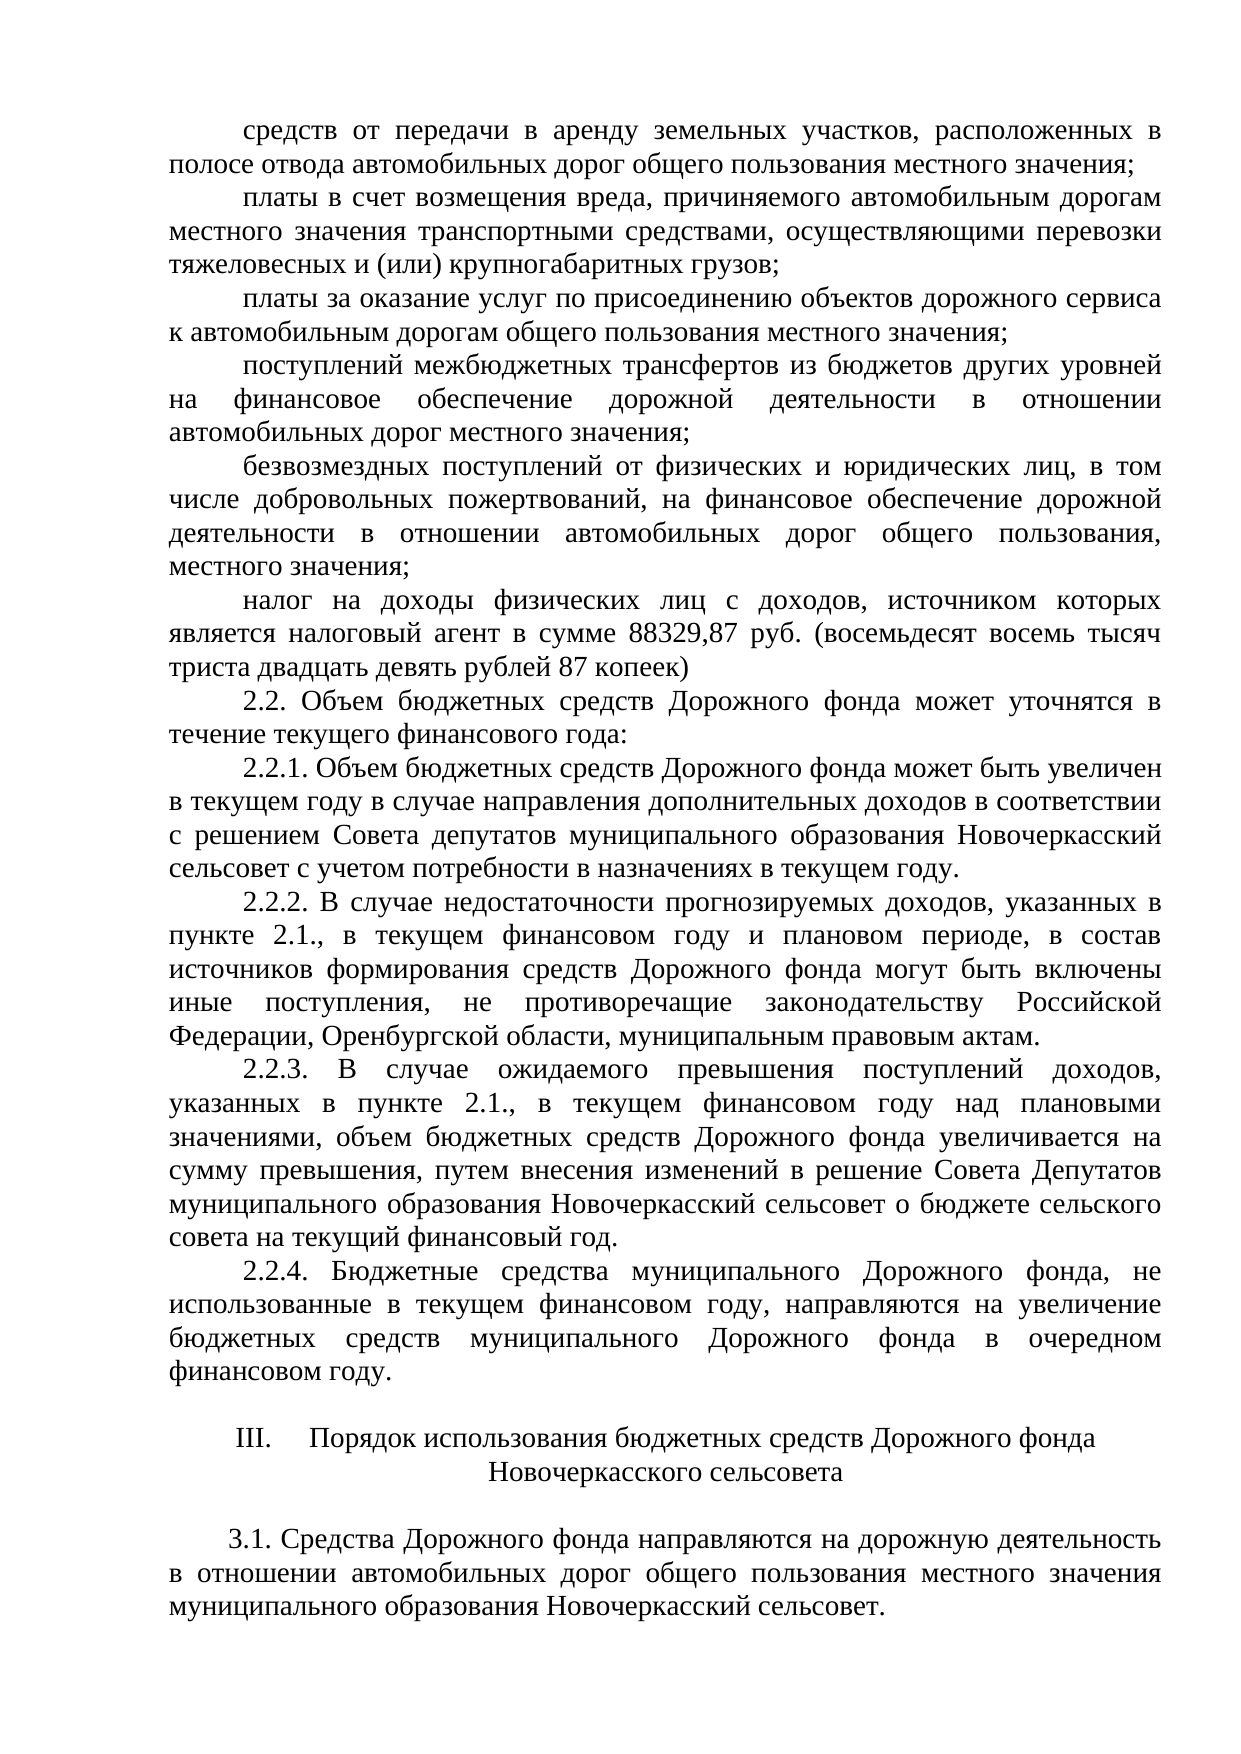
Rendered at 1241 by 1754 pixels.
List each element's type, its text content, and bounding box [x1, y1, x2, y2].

text 3.1. Средства Дорожного фонда направляются на дорожную деятельность в отношении автомобильных дорог общего пользования местного значения муниципального образования Новочеркасский сельсовет. [169, 1521, 1162, 1622]
text 2.2.3. В случае ожидаемого превышения поступлений доходов, указанных в пункте 2.1., в текущем финансовом году над плановыми значениями, объем бюджетных средств Дорожного фонда увеличивается на сумму превышения, путем внесения изменений в решение Совета Депутатов муниципального образования Новочеркасский сельсовет о бюджете сельского совета на текущий финансовый год. [169, 1052, 1162, 1253]
text 2.2.4. Бюджетные средства муниципального Дорожного фонда, не использованные в текущем финансовом году, направляются на увеличение бюджетных средств муниципального Дорожного фонда в очередном финансовом году. [169, 1253, 1162, 1387]
list Порядок использования бюджетных средств Дорожного фонда Новочеркасского сельсовета [169, 1421, 1162, 1488]
text 2.2.1. Объем бюджетных средств Дорожного фонда может быть увеличен в текущем году в случае направления дополнительных доходов в соответствии с решением Совета депутатов муниципального образования Новочеркасский сельсовет с учетом потребности в назначениях в текущем году. [169, 750, 1162, 884]
text 2.2.2. В случае недостаточности прогнозируемых доходов, указанных в пункте 2.1., в текущем финансовом году и плановом периоде, в состав источников формирования средств Дорожного фонда могут быть включены иные поступления, не противоречащие законодательству Российской Федерации, Оренбургской области, муниципальным правовым актам. [169, 884, 1162, 1052]
text налог на доходы физических лиц с доходов, источником которых является налоговый агент в сумме 88329,87 руб. (восемьдесят восемь тысяч триста двадцать девять рублей 87 копеек) [169, 582, 1162, 683]
text платы в счет возмещения вреда, причиняемого автомобильным дорогам местного значения транспортными средствами, осуществляющими перевозки тяжеловесных и (или) крупногабаритных грузов; [169, 179, 1162, 280]
text поступлений межбюджетных трансфертов из бюджетов других уровней на финансовое обеспечение дорожной деятельности в отношении автомобильных дорог местного значения; [169, 347, 1162, 448]
text платы за оказание услуг по присоединению объектов дорожного сервиса к автомобильным дорогам общего пользования местного значения; [169, 280, 1162, 347]
text безвозмездных поступлений от физических и юридических лиц, в том числе добровольных пожертвований, на финансовое обеспечение дорожной деятельности в отношении автомобильных дорог общего пользования, местного значения; [169, 448, 1162, 582]
text 2.2. Объем бюджетных средств Дорожного фонда может уточнятся в течение текущего финансового года: [169, 683, 1162, 750]
text средств от передачи в аренду земельных участков, расположенных в полосе отвода автомобильных дорог общего пользования местного значения; [169, 112, 1162, 179]
